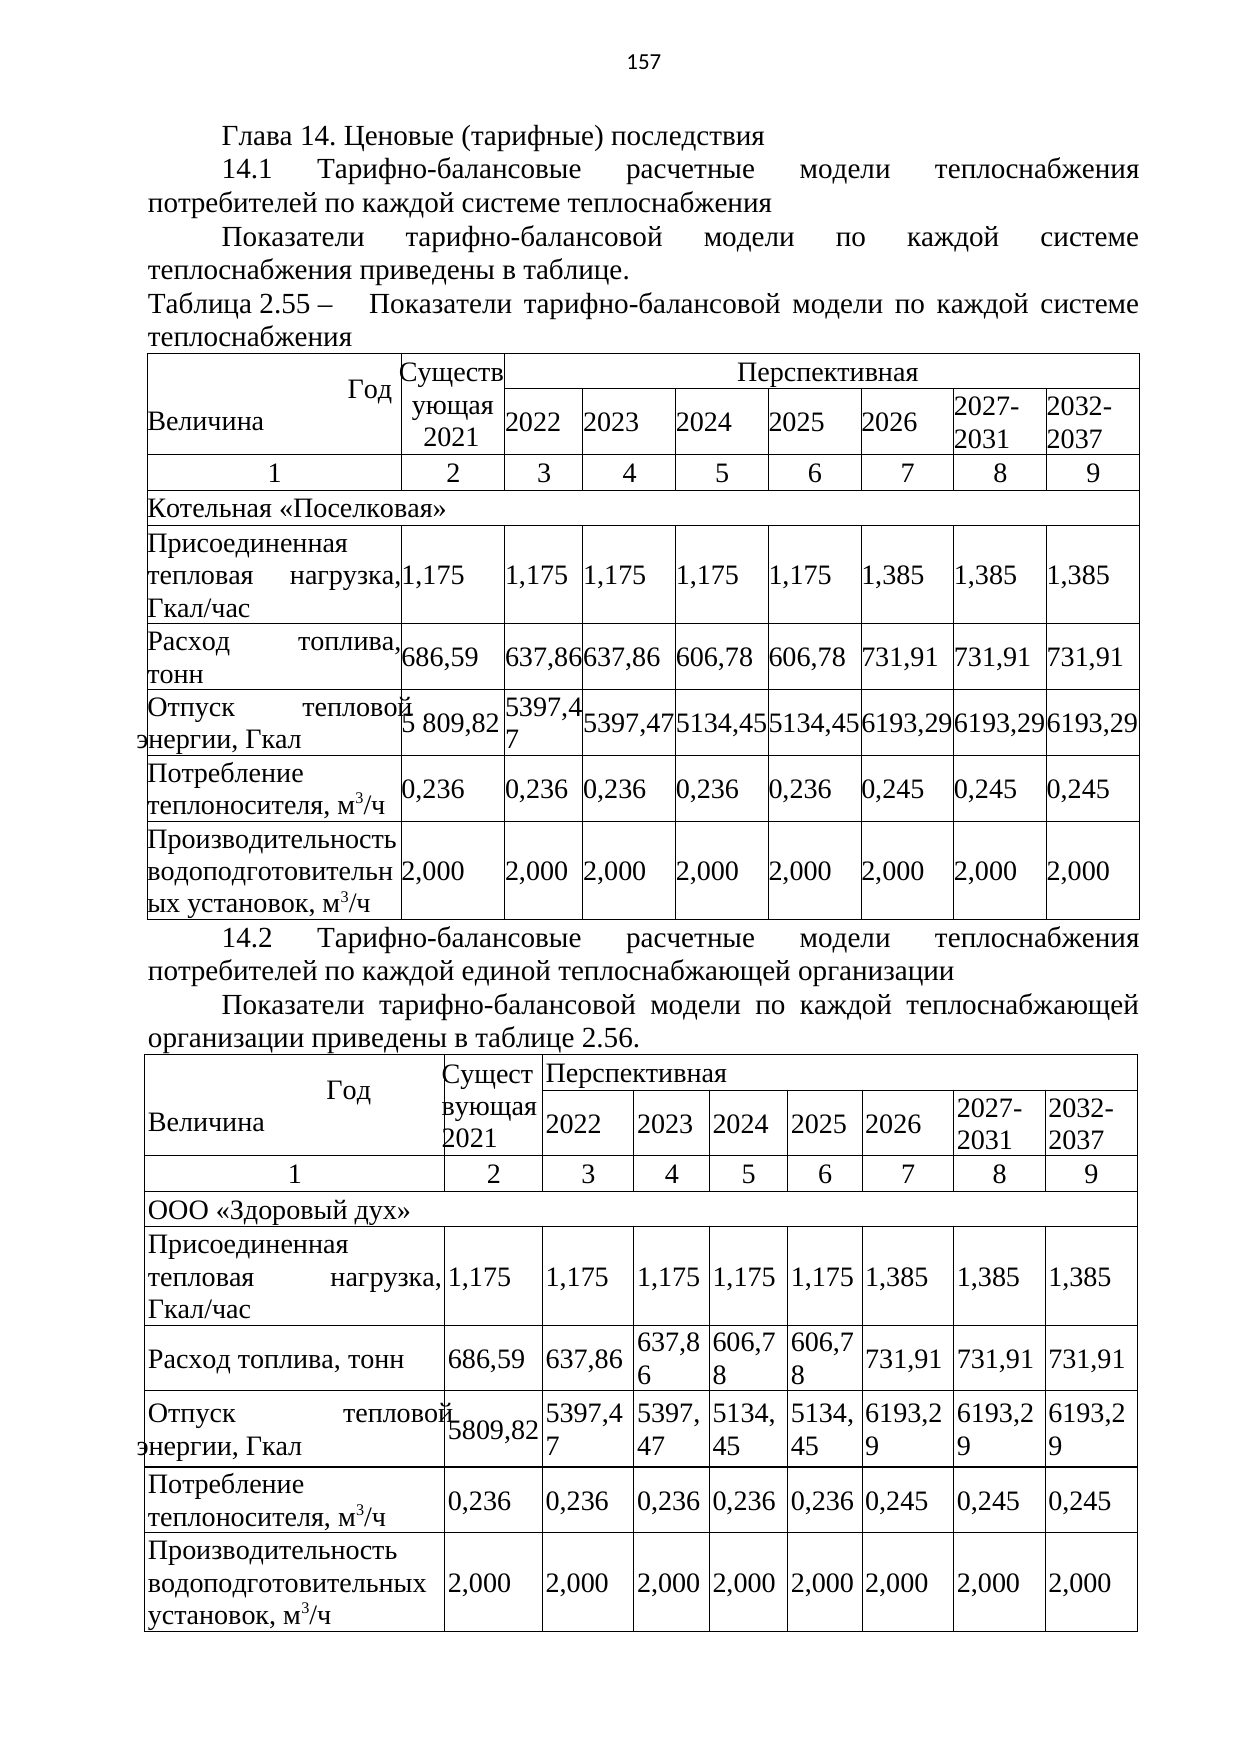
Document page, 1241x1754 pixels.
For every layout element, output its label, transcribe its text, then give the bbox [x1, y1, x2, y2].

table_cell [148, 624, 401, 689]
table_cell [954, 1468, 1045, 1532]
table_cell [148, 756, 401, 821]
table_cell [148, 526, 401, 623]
subtitle 14.1 Тарифно-балансовые расчетные модели теплоснабжения потребителей по каждой системе теплоснабжения [148, 152, 1140, 219]
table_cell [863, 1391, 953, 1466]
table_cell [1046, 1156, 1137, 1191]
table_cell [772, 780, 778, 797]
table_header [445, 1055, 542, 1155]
subtitle Глава 14. Ценовые (тарифные) последствия [148, 118, 1140, 152]
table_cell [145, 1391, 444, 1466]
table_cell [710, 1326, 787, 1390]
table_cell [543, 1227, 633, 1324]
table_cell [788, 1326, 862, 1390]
list Показатели тарифно-балансовой модели по каждой системе теплоснабжения [148, 286, 1140, 353]
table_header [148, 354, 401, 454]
subtitle 14.2 Тарифно-балансовые расчетные модели теплоснабжения потребителей по каждой единой теплоснабжающей организации [148, 920, 1140, 987]
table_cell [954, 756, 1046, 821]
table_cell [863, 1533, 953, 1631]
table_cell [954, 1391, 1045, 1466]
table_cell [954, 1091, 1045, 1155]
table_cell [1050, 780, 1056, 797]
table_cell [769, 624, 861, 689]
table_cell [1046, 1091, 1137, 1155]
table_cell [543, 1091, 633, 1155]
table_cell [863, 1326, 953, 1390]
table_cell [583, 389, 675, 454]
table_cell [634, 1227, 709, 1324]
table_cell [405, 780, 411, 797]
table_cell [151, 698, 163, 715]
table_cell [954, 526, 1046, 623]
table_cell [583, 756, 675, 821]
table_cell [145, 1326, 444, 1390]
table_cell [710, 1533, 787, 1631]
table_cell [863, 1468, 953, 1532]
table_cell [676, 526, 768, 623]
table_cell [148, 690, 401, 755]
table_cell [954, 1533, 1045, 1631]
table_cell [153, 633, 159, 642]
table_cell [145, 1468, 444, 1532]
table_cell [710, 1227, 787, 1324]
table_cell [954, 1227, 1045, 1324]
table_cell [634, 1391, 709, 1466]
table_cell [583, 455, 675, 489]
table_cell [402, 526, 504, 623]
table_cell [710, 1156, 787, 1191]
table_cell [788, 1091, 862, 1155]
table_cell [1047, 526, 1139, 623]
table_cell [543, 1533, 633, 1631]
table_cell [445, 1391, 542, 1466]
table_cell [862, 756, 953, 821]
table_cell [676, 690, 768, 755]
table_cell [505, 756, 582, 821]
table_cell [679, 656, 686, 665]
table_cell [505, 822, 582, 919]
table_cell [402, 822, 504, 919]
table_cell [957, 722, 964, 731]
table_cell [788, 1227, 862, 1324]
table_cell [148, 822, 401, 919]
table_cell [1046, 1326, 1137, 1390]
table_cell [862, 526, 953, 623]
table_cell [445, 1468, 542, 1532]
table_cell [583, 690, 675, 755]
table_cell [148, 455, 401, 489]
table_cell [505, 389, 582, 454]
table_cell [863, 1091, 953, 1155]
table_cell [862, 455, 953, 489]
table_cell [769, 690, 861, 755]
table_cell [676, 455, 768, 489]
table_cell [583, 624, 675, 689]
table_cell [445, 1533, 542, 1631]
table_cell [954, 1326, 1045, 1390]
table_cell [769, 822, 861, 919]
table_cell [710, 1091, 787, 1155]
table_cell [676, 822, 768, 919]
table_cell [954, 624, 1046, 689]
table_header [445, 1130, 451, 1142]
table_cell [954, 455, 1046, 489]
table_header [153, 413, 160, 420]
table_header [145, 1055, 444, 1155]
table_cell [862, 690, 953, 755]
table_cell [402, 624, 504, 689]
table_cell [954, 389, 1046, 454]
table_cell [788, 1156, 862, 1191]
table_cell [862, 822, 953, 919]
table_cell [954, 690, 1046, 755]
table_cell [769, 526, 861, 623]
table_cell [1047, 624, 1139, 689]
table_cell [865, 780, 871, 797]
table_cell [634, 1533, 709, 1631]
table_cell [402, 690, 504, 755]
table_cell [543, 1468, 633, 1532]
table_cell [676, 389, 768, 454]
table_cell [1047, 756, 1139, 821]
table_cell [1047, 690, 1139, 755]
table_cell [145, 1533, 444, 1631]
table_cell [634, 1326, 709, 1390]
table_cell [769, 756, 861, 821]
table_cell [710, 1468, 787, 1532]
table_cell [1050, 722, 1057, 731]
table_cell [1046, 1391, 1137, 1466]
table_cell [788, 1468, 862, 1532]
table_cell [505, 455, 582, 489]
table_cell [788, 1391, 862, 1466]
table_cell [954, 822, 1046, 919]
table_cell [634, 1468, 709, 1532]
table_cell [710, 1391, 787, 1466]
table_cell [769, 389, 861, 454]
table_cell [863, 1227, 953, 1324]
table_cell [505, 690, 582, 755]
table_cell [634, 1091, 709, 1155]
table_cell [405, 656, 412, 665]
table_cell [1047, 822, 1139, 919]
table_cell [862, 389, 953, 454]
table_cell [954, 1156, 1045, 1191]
text Показатели тарифно-балансовой модели по каждой системе теплоснабжения приведены в таблице. [148, 219, 1140, 286]
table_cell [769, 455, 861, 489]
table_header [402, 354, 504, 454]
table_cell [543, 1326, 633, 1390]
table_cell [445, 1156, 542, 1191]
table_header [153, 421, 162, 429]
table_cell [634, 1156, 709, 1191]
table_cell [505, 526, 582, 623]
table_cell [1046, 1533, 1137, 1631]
text Показатели тарифно-балансовой модели по каждой теплоснабжающей организации приведены в таблице 2.56. [148, 987, 1140, 1054]
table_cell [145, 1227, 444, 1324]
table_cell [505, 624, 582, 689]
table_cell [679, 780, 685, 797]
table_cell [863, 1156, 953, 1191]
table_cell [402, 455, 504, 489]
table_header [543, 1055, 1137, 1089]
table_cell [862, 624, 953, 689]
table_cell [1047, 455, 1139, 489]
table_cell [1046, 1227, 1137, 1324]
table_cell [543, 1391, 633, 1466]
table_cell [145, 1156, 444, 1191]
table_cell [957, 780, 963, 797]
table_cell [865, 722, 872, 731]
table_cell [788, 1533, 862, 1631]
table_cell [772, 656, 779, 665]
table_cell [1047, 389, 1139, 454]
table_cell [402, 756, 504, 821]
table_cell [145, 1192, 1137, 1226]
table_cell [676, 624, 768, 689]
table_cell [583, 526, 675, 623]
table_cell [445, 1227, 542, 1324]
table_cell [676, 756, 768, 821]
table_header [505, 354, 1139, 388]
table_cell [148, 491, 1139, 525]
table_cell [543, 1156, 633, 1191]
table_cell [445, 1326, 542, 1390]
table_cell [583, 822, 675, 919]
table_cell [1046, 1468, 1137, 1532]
